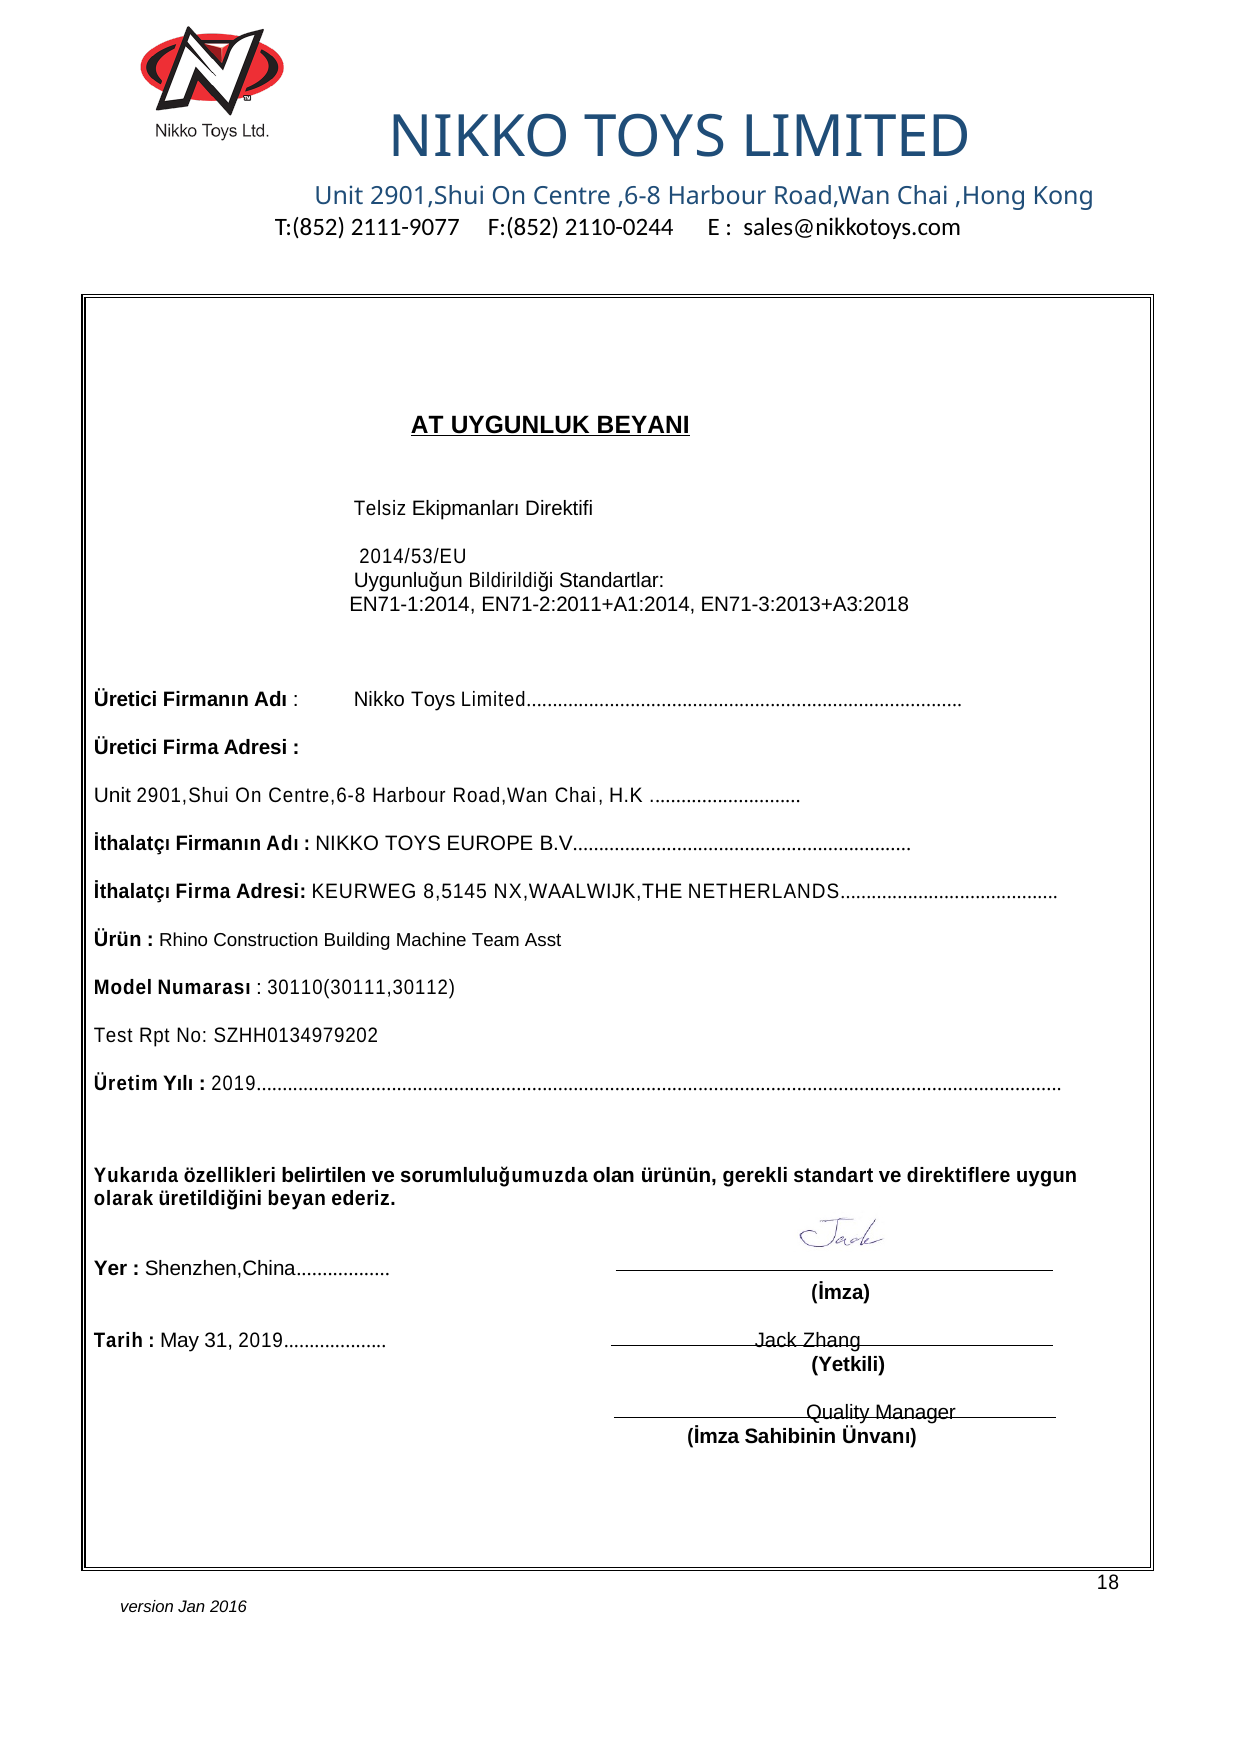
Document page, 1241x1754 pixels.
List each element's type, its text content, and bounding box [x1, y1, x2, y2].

text Ürün : Rhino Construction Building Machine Team Asst [94, 928, 1131, 951]
text Yer : Shenzhen,China .................. [94, 1257, 1131, 1280]
text (İmza Sahibinin Ünvanı) [687, 1425, 1131, 1448]
text 2014/53/EU [359, 545, 1131, 568]
picture [791, 1206, 888, 1250]
text İthalatçı Firmanın Adı : NIKKO TOYS EUROPE B.V................................................................. [94, 832, 1131, 855]
text Yukarıda özellikleri belirtilen ve sorumluluğumuzda olan ürünün, gerekli standart ve direktiflere uygun olarak üretildiğini beyan ederiz. [94, 1164, 1089, 1210]
text Üretici Firma Adresi : [94, 736, 1131, 759]
text (Yetkili) [811, 1353, 1131, 1376]
text 18 [1097, 1571, 1131, 1594]
text version Jan 2016 [120, 1597, 1131, 1616]
text Quality Manager [806, 1401, 1131, 1424]
text (İmza) [811, 1281, 1131, 1304]
text Model Numarası : 30110(30111,30112) [94, 976, 1131, 999]
text Üretici Firmanın Adı : Nikko Toys Limited.................................................................................... [94, 688, 1131, 712]
text İthalatçı Firma Adresi: KEURWEG 8,5145 NX,WAALWIJK,THE NETHERLANDS.......................................... [94, 880, 1131, 903]
text Üretim Yılı : 2019........................................................................................................................................................... [94, 1072, 1131, 1095]
text EN71-1:2014, EN71-2:2011+A1:2014, EN71-3:2013+A3:2018 [349, 593, 1131, 616]
text AT UYGUNLUK BEYANI [94, 276, 1131, 473]
text Unit 2901,Shui On Centre,6-8 Harbour Road,Wan Chai, H.K ............................. [94, 784, 1131, 807]
text Tarih : May 31, 2019.................... Jack Zhang [94, 1329, 1131, 1352]
text Telsiz Ekipmanları Direktifi [353, 497, 1131, 521]
text Test Rpt No: SZHH0134979202 [94, 1024, 1131, 1047]
picture [93, 4, 331, 157]
text Uygunluğun Bildirildiği Standartlar: [353, 568, 1131, 592]
